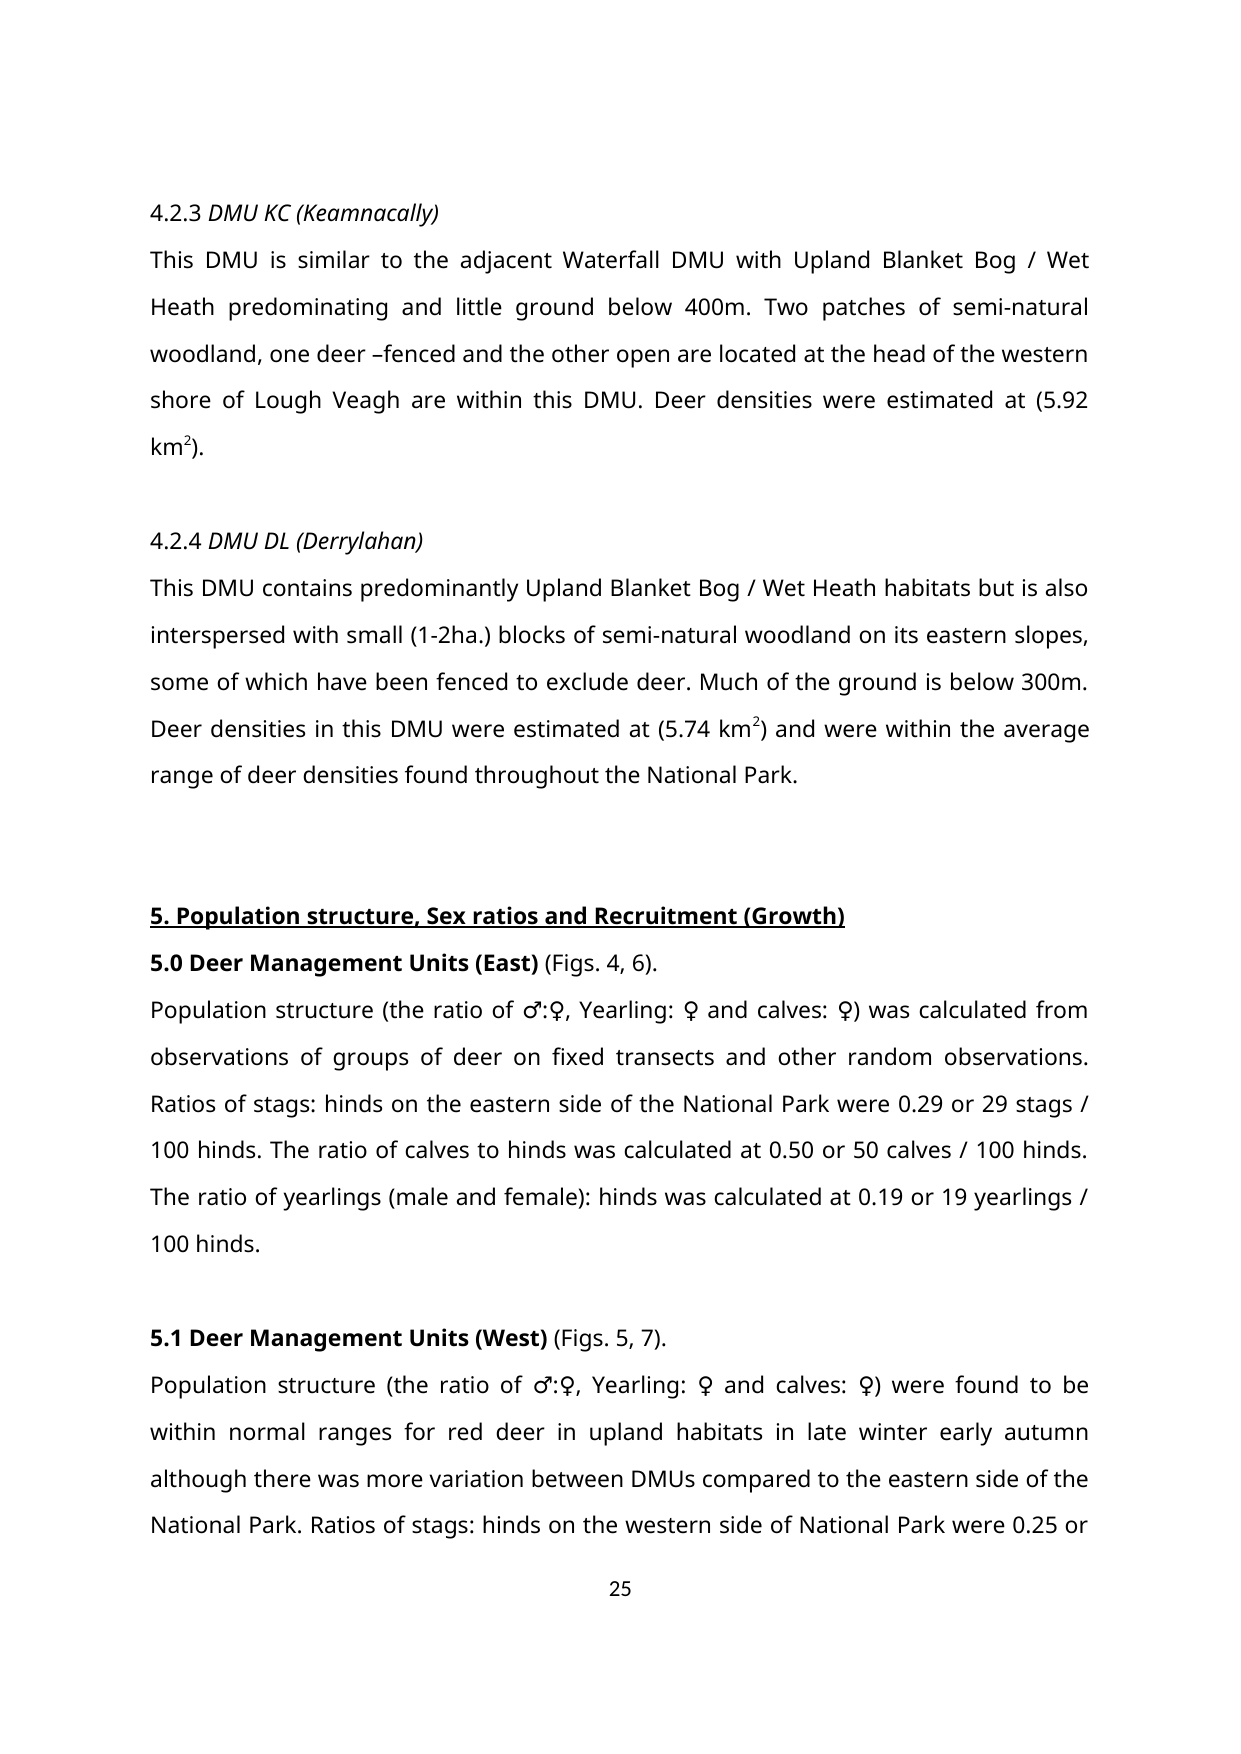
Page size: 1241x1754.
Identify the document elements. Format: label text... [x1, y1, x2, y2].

text 4.2.3 DMU KC (Keamnacally) [150, 197, 1090, 228]
text 5.0 Deer Management Units (East) (Figs. 4, 6). [150, 947, 1090, 978]
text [150, 1369, 1090, 1541]
text 5.1 Deer Management Units (West) (Figs. 5, 7). [150, 1322, 1090, 1353]
text Population structure (the ratio of ♂:♀, Yearling: ♀ and calves: ♀) was calculated from observations of groups of deer on fixed transects and other random observations. Ratios of stags: hinds on the eastern side of the National Park were 0.29 or 29 stags / 100 hinds. The ratio of calves to hinds was calculated at 0.50 or 50 calves / 100 hinds. The ratio of yearlings (male and female): hinds was calculated at 0.19 or 19 yearlings / 100 hinds. [150, 994, 1090, 1259]
text This DMU is similar to the adjacent Waterfall DMU with Upland Blanket Bog / Wet Heath predominating and little ground below 400m. Two patches of semi-natural woodland, one deer –fenced and the other open are located at the head of the western shore of Lough Veagh are within this DMU. Deer densities were estimated at (5.92 km2). [150, 244, 1090, 462]
text 4.2.4 DMU DL (Derrylahan) [150, 525, 1090, 556]
text This DMU contains predominantly Upland Blanket Bog / Wet Heath habitats but is also interspersed with small (1-2ha.) blocks of semi-natural woodland on its eastern slopes, some of which have been fenced to exclude deer. Much of the ground is below 300m. Deer densities in this DMU were estimated at (5.74 km2) and were within the average range of deer densities found throughout the National Park. [150, 572, 1090, 791]
text 5. Population structure, Sex ratios and Recruitment (Growth) [150, 900, 1090, 931]
